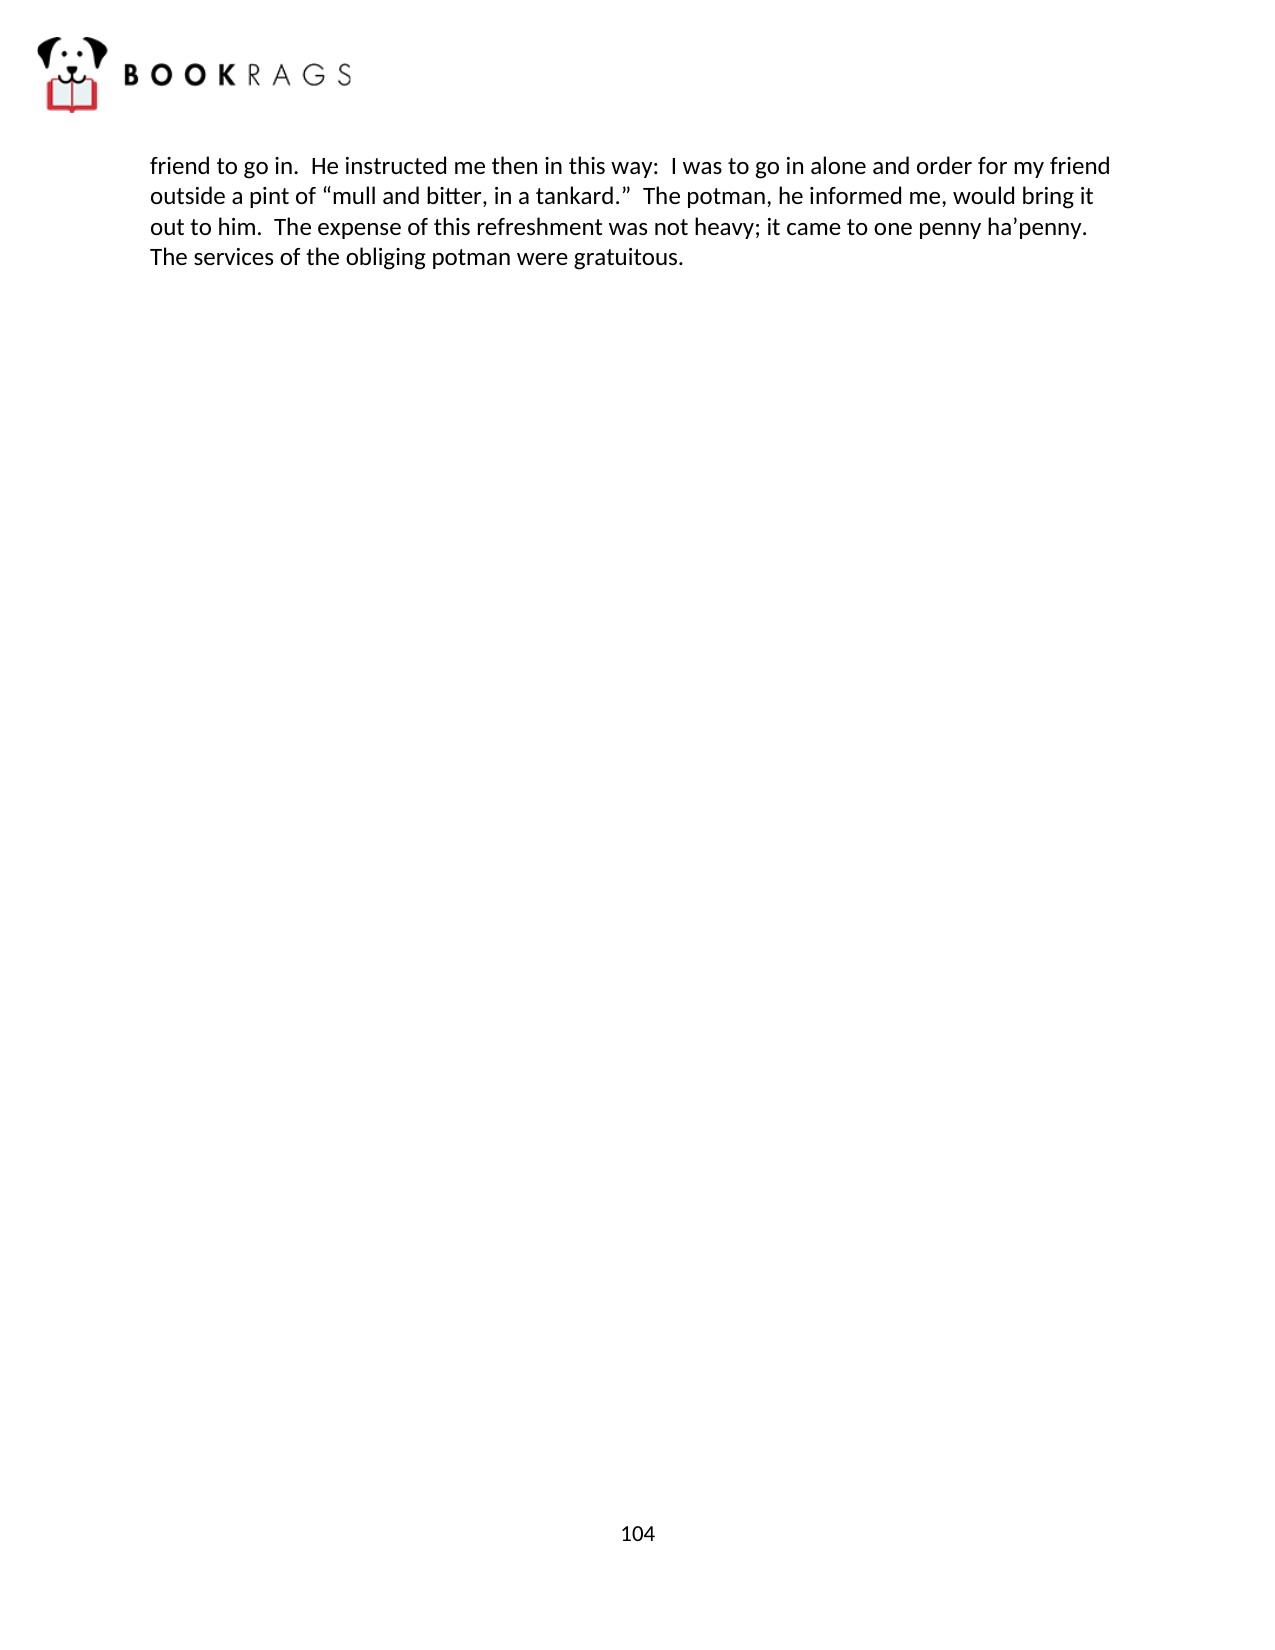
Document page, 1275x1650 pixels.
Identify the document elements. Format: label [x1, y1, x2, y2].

text [150, 150, 1125, 272]
picture [37, 37, 351, 113]
